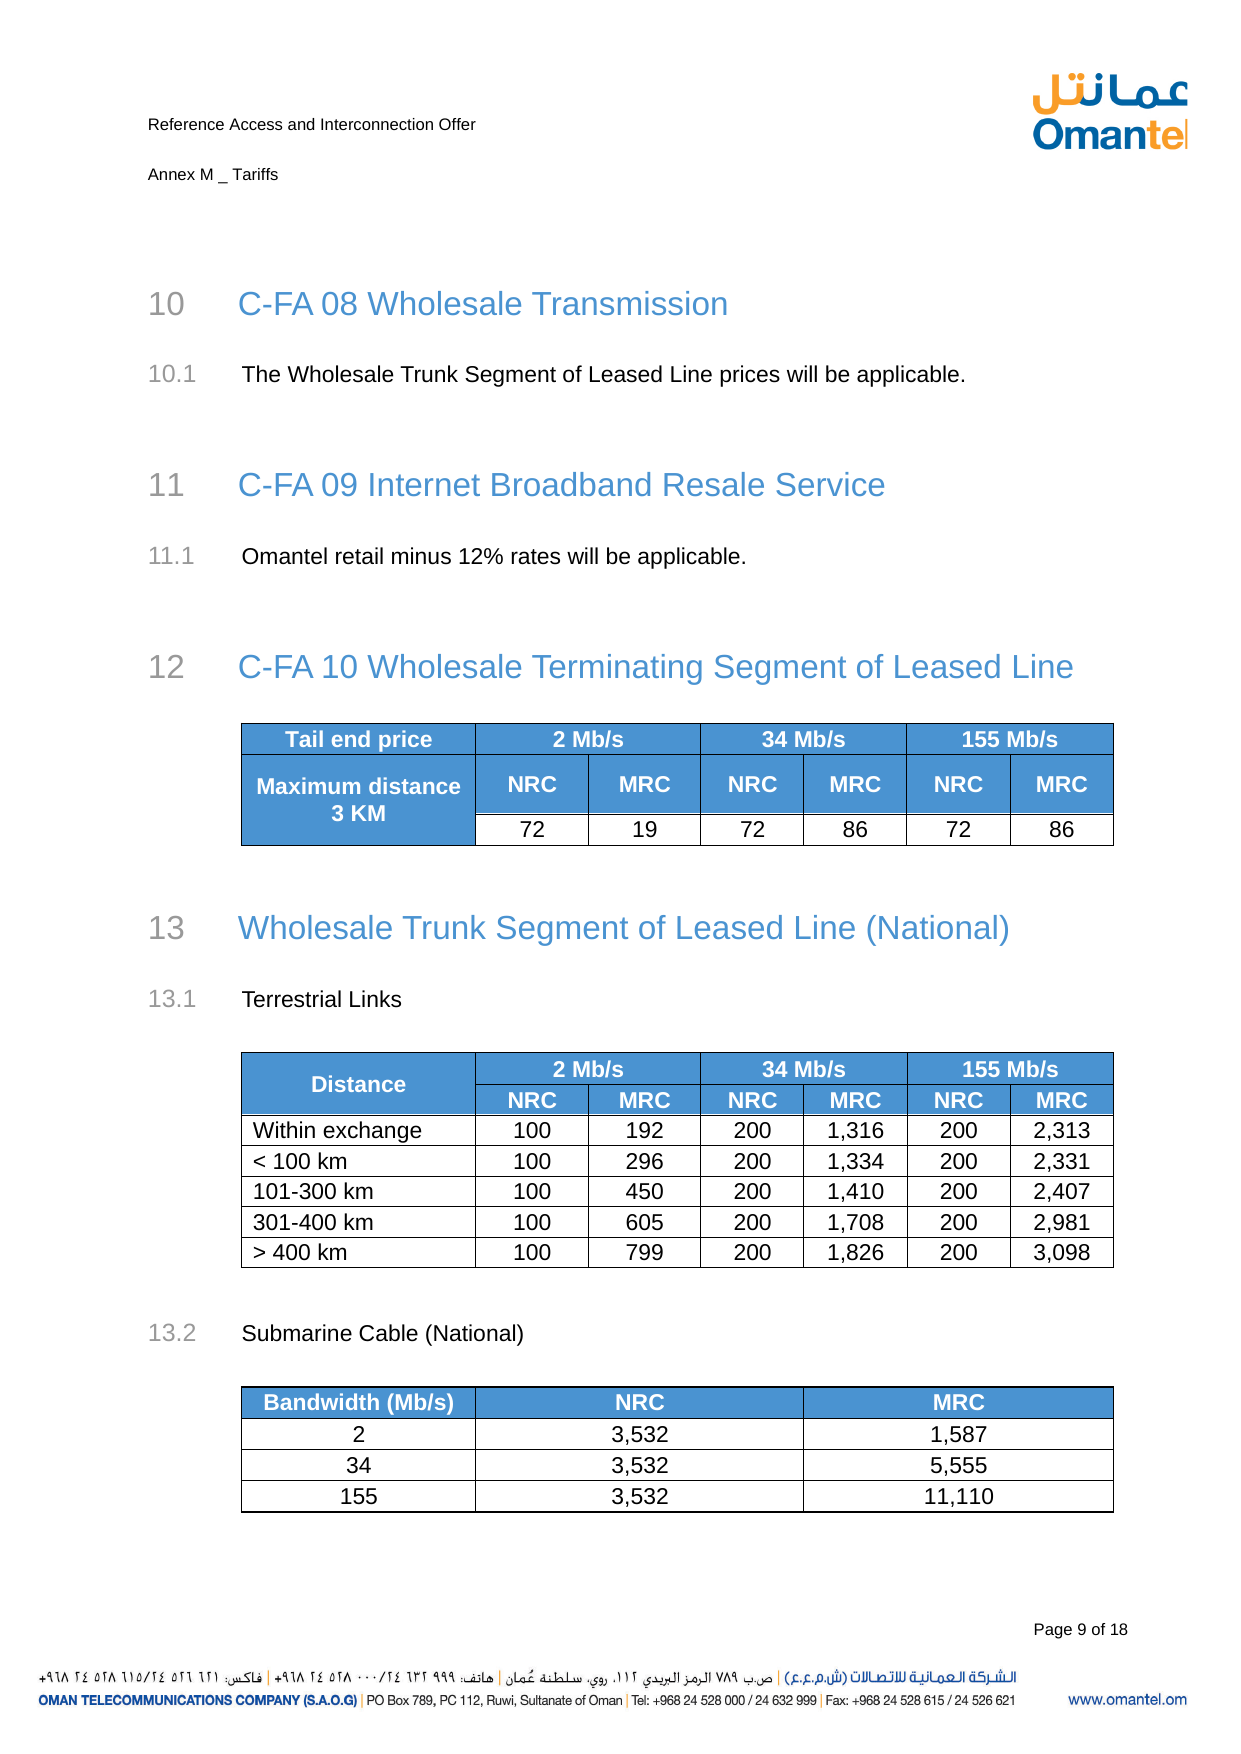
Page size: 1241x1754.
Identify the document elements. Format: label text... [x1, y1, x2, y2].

table_cell 2,313 [1011, 1116, 1113, 1145]
table_cell MRC [804, 755, 906, 813]
subtitle C-FA 08 Wholesale Transmission [148, 283, 1125, 322]
table_cell NRC [907, 755, 1010, 813]
picture [1033, 58, 1188, 159]
table_header NRC [476, 1388, 803, 1418]
table_cell 2 [242, 1419, 475, 1449]
table_cell 155 [242, 1481, 475, 1511]
table_cell 192 [589, 1116, 700, 1145]
table_cell 72 [476, 815, 588, 845]
subtitle C-FA 10 Wholesale Terminating Segment of Leased Line [148, 647, 1125, 685]
table_cell 1,334 [804, 1146, 907, 1176]
table_cell 450 [589, 1177, 700, 1206]
table_cell 86 [804, 815, 906, 845]
table_cell NRC [476, 755, 588, 813]
table_cell 200 [701, 1146, 803, 1176]
table_cell 1,826 [804, 1238, 907, 1267]
table_cell > 400 km [242, 1238, 475, 1267]
table_cell < 100 km [242, 1146, 475, 1176]
table_cell 34 [242, 1450, 475, 1480]
table_cell 200 [908, 1177, 1010, 1206]
table_cell 200 [908, 1146, 1010, 1176]
table_cell NRC [476, 1085, 588, 1114]
table_cell NRC [908, 1085, 1010, 1114]
table_cell 301-400 km [242, 1207, 475, 1237]
table_cell 200 [908, 1207, 1010, 1237]
table_cell 3,532 [476, 1419, 803, 1449]
table_cell 605 [589, 1207, 700, 1237]
subtitle \ates will be applicable. nt of ion charges of the other operator + Admi rved in each MSAN i.e. C-FA 11 Wholesale Trunk Segment of Leased Line (National) [148, 908, 1125, 947]
table_cell 200 [908, 1238, 1010, 1267]
table_cell MRC [589, 755, 700, 813]
table_cell 200 [908, 1116, 1010, 1145]
table_header 34 Mb/s [701, 1053, 907, 1084]
table_cell 72 [701, 815, 803, 845]
table_header 2 Mb/s [476, 724, 700, 754]
table_cell 1,708 [804, 1207, 907, 1237]
table_cell MRC [804, 1085, 907, 1114]
table_cell 1,410 [804, 1177, 907, 1206]
table_cell NRC [701, 755, 803, 813]
table_cell 100 [476, 1146, 588, 1176]
table_cell 11,110 [804, 1481, 1113, 1511]
picture [0, 1662, 1236, 1714]
list Submarine Cable (National) [148, 1318, 1125, 1347]
list Terrestrial Links [148, 984, 1125, 1013]
table_cell MRC [589, 1085, 700, 1114]
list Omantel retail minus 12% rates will be applicable. [148, 541, 1125, 570]
table_cell 100 [476, 1116, 588, 1145]
table_cell 86 [1011, 815, 1113, 845]
table_cell 3,532 [476, 1481, 803, 1511]
table_cell 101-300 km [242, 1177, 475, 1206]
table_header Distance [242, 1053, 475, 1114]
table_cell 3,098 [1011, 1238, 1113, 1267]
table_header 34 Mb/s [701, 724, 906, 754]
table_header 155 Mb/s [908, 1053, 1113, 1084]
table_header MRC [804, 1388, 1113, 1418]
table_cell 200 [701, 1207, 803, 1237]
table_cell 100 [476, 1238, 588, 1267]
table_cell 19 [589, 815, 700, 845]
table_cell MRC [1011, 1085, 1113, 1114]
table_header 2 Mb/s [476, 1053, 700, 1084]
table_cell 5,555 [804, 1450, 1113, 1480]
table_cell 100 [476, 1177, 588, 1206]
subtitle C-FA 09 Internet Broadband Resale Service [148, 465, 1125, 503]
table_header 155 Mb/s [907, 724, 1113, 754]
table_cell MRC [1011, 755, 1113, 813]
table_cell 296 [589, 1146, 700, 1176]
table_cell Maximum distance 3 KM [242, 755, 475, 845]
table_cell 100 [476, 1207, 588, 1237]
table_cell 72 [907, 815, 1010, 845]
table_cell 799 [589, 1238, 700, 1267]
table_header Bandwidth (Mb/s) [242, 1388, 475, 1418]
table_cell 2,981 [1011, 1207, 1113, 1237]
table_cell NRC [701, 1085, 803, 1114]
list The Wholesale Trunk Segment of Leased Line prices will be applicable. [148, 359, 1125, 388]
table_cell 200 [701, 1177, 803, 1206]
table_cell 2,331 [1011, 1146, 1113, 1176]
table_cell 1,587 [804, 1419, 1113, 1449]
table_cell Within exchange [242, 1116, 475, 1145]
table_cell 3,532 [476, 1450, 803, 1480]
table_header Tail end price [242, 724, 475, 754]
table_cell 200 [701, 1116, 803, 1145]
table_cell 200 [701, 1238, 803, 1267]
table_cell 1,316 [804, 1116, 907, 1145]
table_cell 2,407 [1011, 1177, 1113, 1206]
